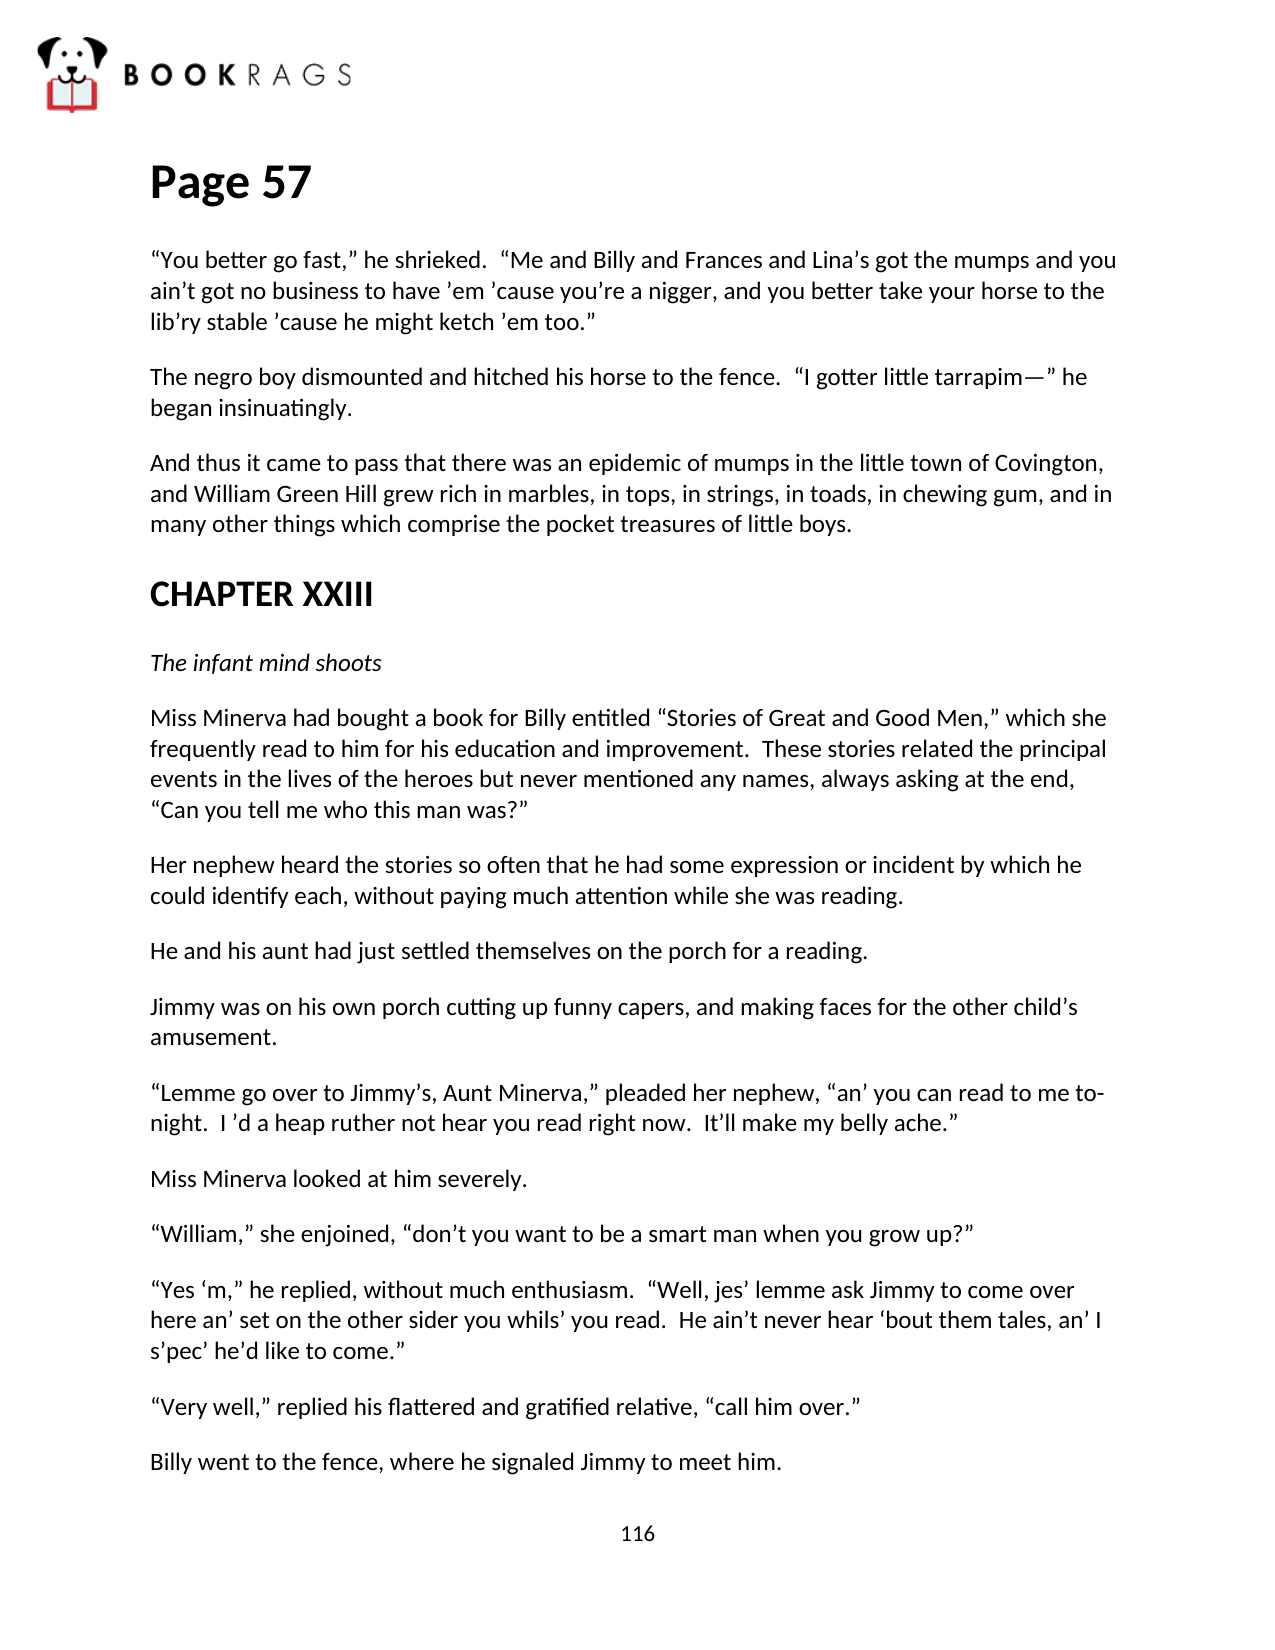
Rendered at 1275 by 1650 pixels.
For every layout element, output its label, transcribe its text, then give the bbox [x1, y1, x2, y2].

text “You better go fast,” he shrieked. “Me and Billy and Frances and Lina’s got the mumps and you ain’t got no business to have ’em ’cause you’re a nigger, and you better take your horse to the lib’ry stable ’cause he might ketch ’em too.” [150, 244, 1125, 336]
text “Yes ‘m,” he replied, without much enthusiasm. “Well, jes’ lemme ask Jimmy to come over here an’ set on the other sider you whils’ you read. He ain’t never hear ‘bout them tales, an’ I s’pec’ he’d like to come.” [150, 1274, 1125, 1366]
text Miss Minerva looked at him severely. [150, 1163, 1125, 1194]
picture [37, 37, 351, 113]
text Page 57 [150, 150, 1125, 211]
text He and his aunt had just settled themselves on the porch for a reading. [150, 936, 1125, 966]
text “William,” she enjoined, “don’t you want to be a smart man when you grow up?” [150, 1219, 1125, 1249]
text The negro boy dismounted and hitched his horse to the fence. “I gotter little tarrapim—­” he began insinuatingly. [150, 361, 1125, 422]
text The infant mind shoots [150, 647, 1125, 677]
text Jimmy was on his own porch cutting up funny capers, and making faces for the other child’s amusement. [150, 991, 1125, 1052]
text And thus it came to pass that there was an epidemic of mumps in the little town of Covington, and William Green Hill grew rich in marbles, in tops, in strings, in toads, in chewing gum, and in many other things which comprise the pocket treasures of little boys. [150, 447, 1125, 539]
text Miss Minerva had bought a book for Billy entitled “Stories of Great and Good Men,” which she frequently read to him for his education and improvement. These stories related the principal events in the lives of the heroes but never mentioned any names, always asking at the end, “Can you tell me who this man was?” [150, 702, 1125, 824]
text “Very well,” replied his flattered and gratified relative, “call him over.” [150, 1391, 1125, 1421]
text CHAPTER XXIII [150, 570, 1125, 616]
text “Lemme go over to Jimmy’s, Aunt Minerva,” pleaded her nephew, “an’ you can read to me to-night. I ’d a heap ruther not hear you read right now. It’ll make my belly ache.” [150, 1077, 1125, 1138]
text Billy went to the fence, where he signaled Jimmy to meet him. [150, 1446, 1125, 1477]
text Her nephew heard the stories so often that he had some expression or incident by which he could identify each, without paying much attention while she was reading. [150, 849, 1125, 911]
